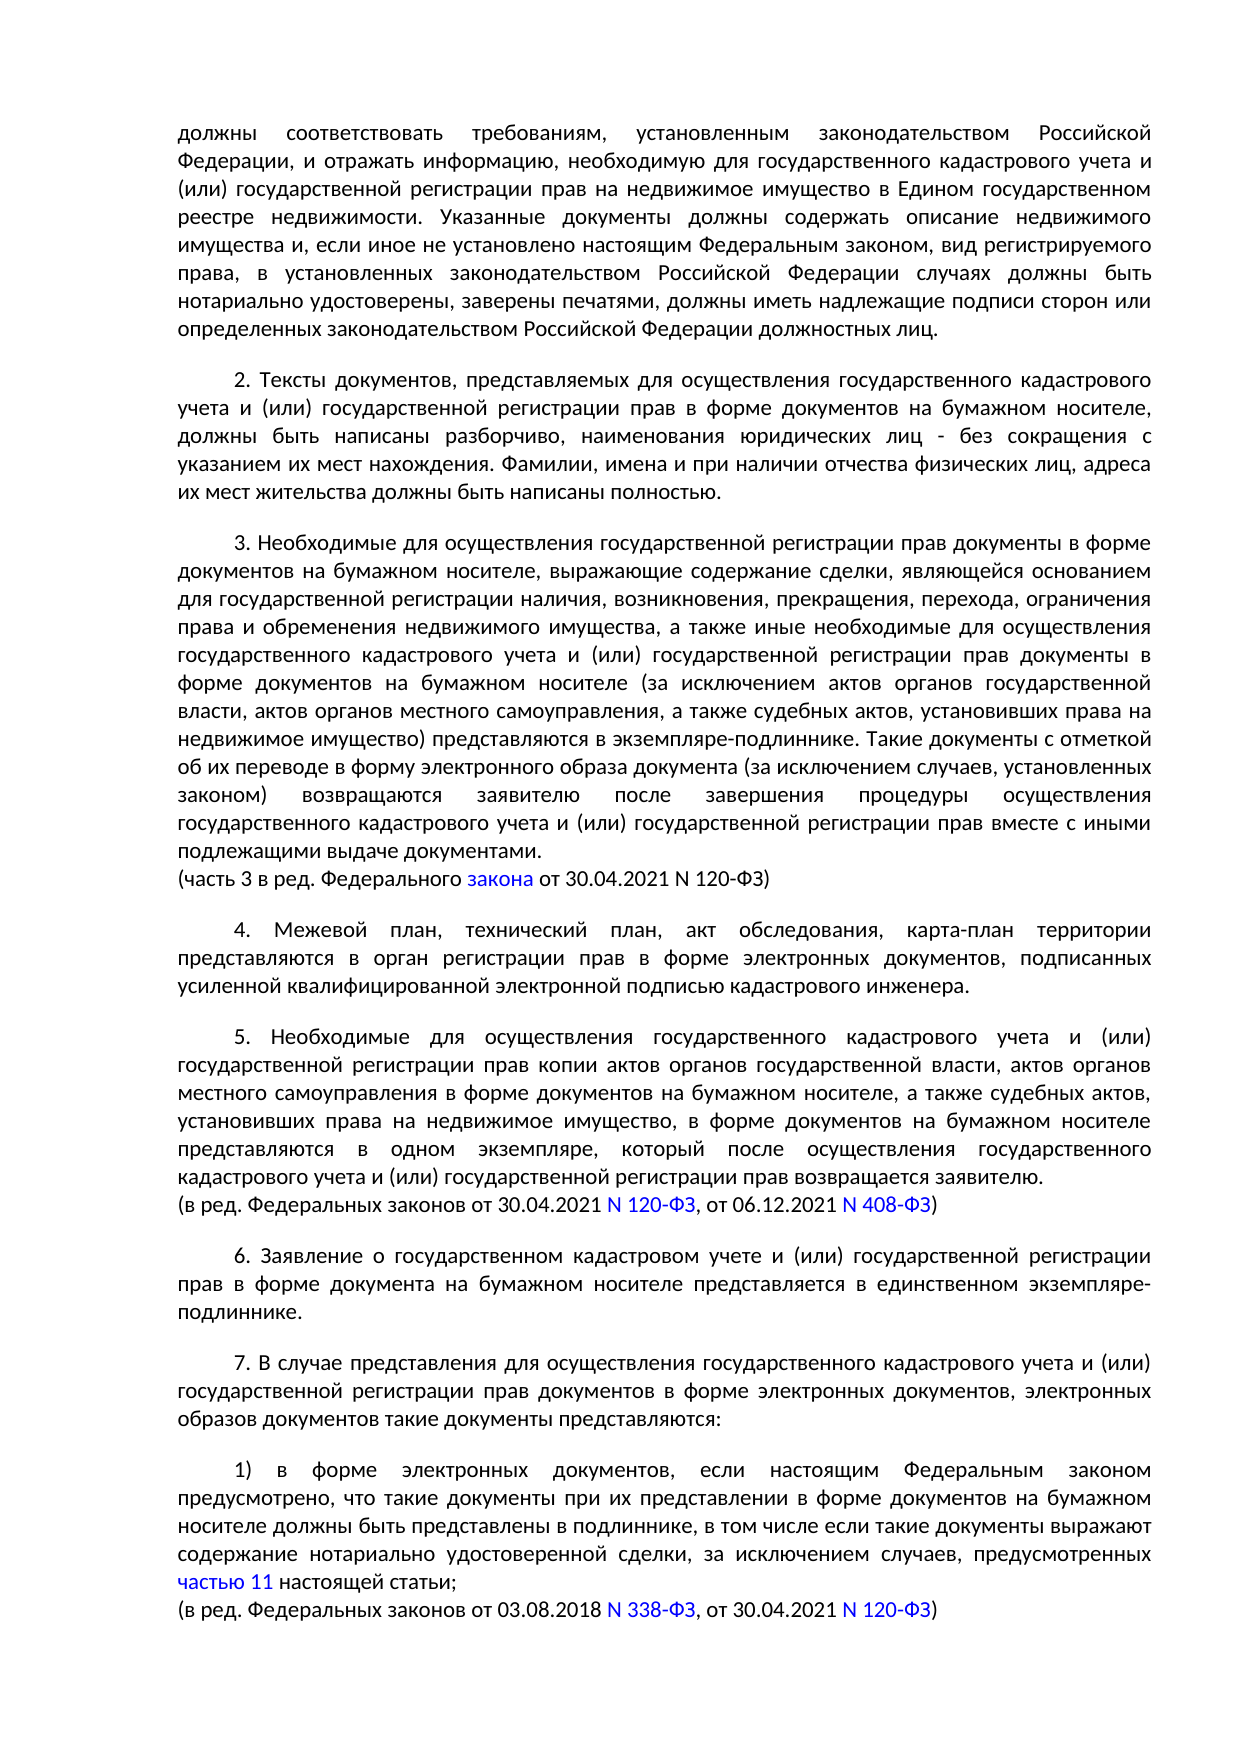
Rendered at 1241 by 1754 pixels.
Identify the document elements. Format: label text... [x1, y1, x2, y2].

text 7. В случае представления для осуществления государственного кадастрового учета и (или) государственной регистрации прав документов в форме электронных документов, электронных образов документов такие документы представляются: [177, 1348, 1152, 1432]
text 5. Необходимые для осуществления государственного кадастрового учета и (или) государственной регистрации прав копии актов органов государственной власти, актов органов местного самоуправления в форме документов на бумажном носителе, а также судебных актов, установивших права на недвижимое имущество, в форме документов на бумажном носителе представляются в одном экземпляре, который после осуществления государственного кадастрового учета и (или) государственной регистрации прав возвращается заявителю. [177, 1022, 1152, 1191]
text (в ред. Федеральных законов от 30.04.2021 N 120-ФЗ, от 06.12.2021 N 408-ФЗ) [177, 1191, 1152, 1218]
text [177, 118, 1152, 342]
text 4. Межевой план, технический план, акт обследования, карта-план территории представляются в орган регистрации прав в форме электронных документов, подписанных усиленной квалифицированной электронной подписью кадастрового инженера. [177, 915, 1152, 999]
text 6. Заявление о государственном кадастровом учете и (или) государственной регистрации прав в форме документа на бумажном носителе представляется в единственном экземпляре-подлиннике. [177, 1241, 1152, 1326]
text 1) в форме электронных документов, если настоящим Федеральным законом предусмотрено, что такие документы при их представлении в форме документов на бумажном носителе должны быть представлены в подлиннике, в том числе если такие документы выражают содержание нотариально удостоверенной сделки, за исключением случаев, предусмотренных частью 11 настоящей статьи; [177, 1455, 1152, 1596]
text (часть 3 в ред. Федерального закона от 30.04.2021 N 120-ФЗ) [177, 864, 1152, 892]
text 3. Необходимые для осуществления государственной регистрации прав документы в форме документов на бумажном носителе, выражающие содержание сделки, являющейся основанием для государственной регистрации наличия, возникновения, прекращения, перехода, ограничения права и обременения недвижимого имущества, а также иные необходимые для осуществления государственного кадастрового учета и (или) государственной регистрации прав документы в форме документов на бумажном носителе (за исключением актов органов государственной власти, актов органов местного самоуправления, а также судебных актов, установивших права на недвижимое имущество) представляются в экземпляре-подлиннике. Такие документы с отметкой об их переводе в форму электронного образа документа (за исключением случаев, установленных законом) возвращаются заявителю после завершения процедуры осуществления государственного кадастрового учета и (или) государственной регистрации прав вместе с иными подлежащими выдаче документами. [177, 528, 1152, 864]
text (в ред. Федеральных законов от 03.08.2018 N 338-ФЗ, от 30.04.2021 N 120-ФЗ) [177, 1596, 1152, 1623]
text 2. Тексты документов, представляемых для осуществления государственного кадастрового учета и (или) государственной регистрации прав в форме документов на бумажном носителе, должны быть написаны разборчиво, наименования юридических лиц - без сокращения с указанием их мест нахождения. Фамилии, имена и при наличии отчества физических лиц, адреса их мест жительства должны быть написаны полностью. [177, 365, 1152, 505]
